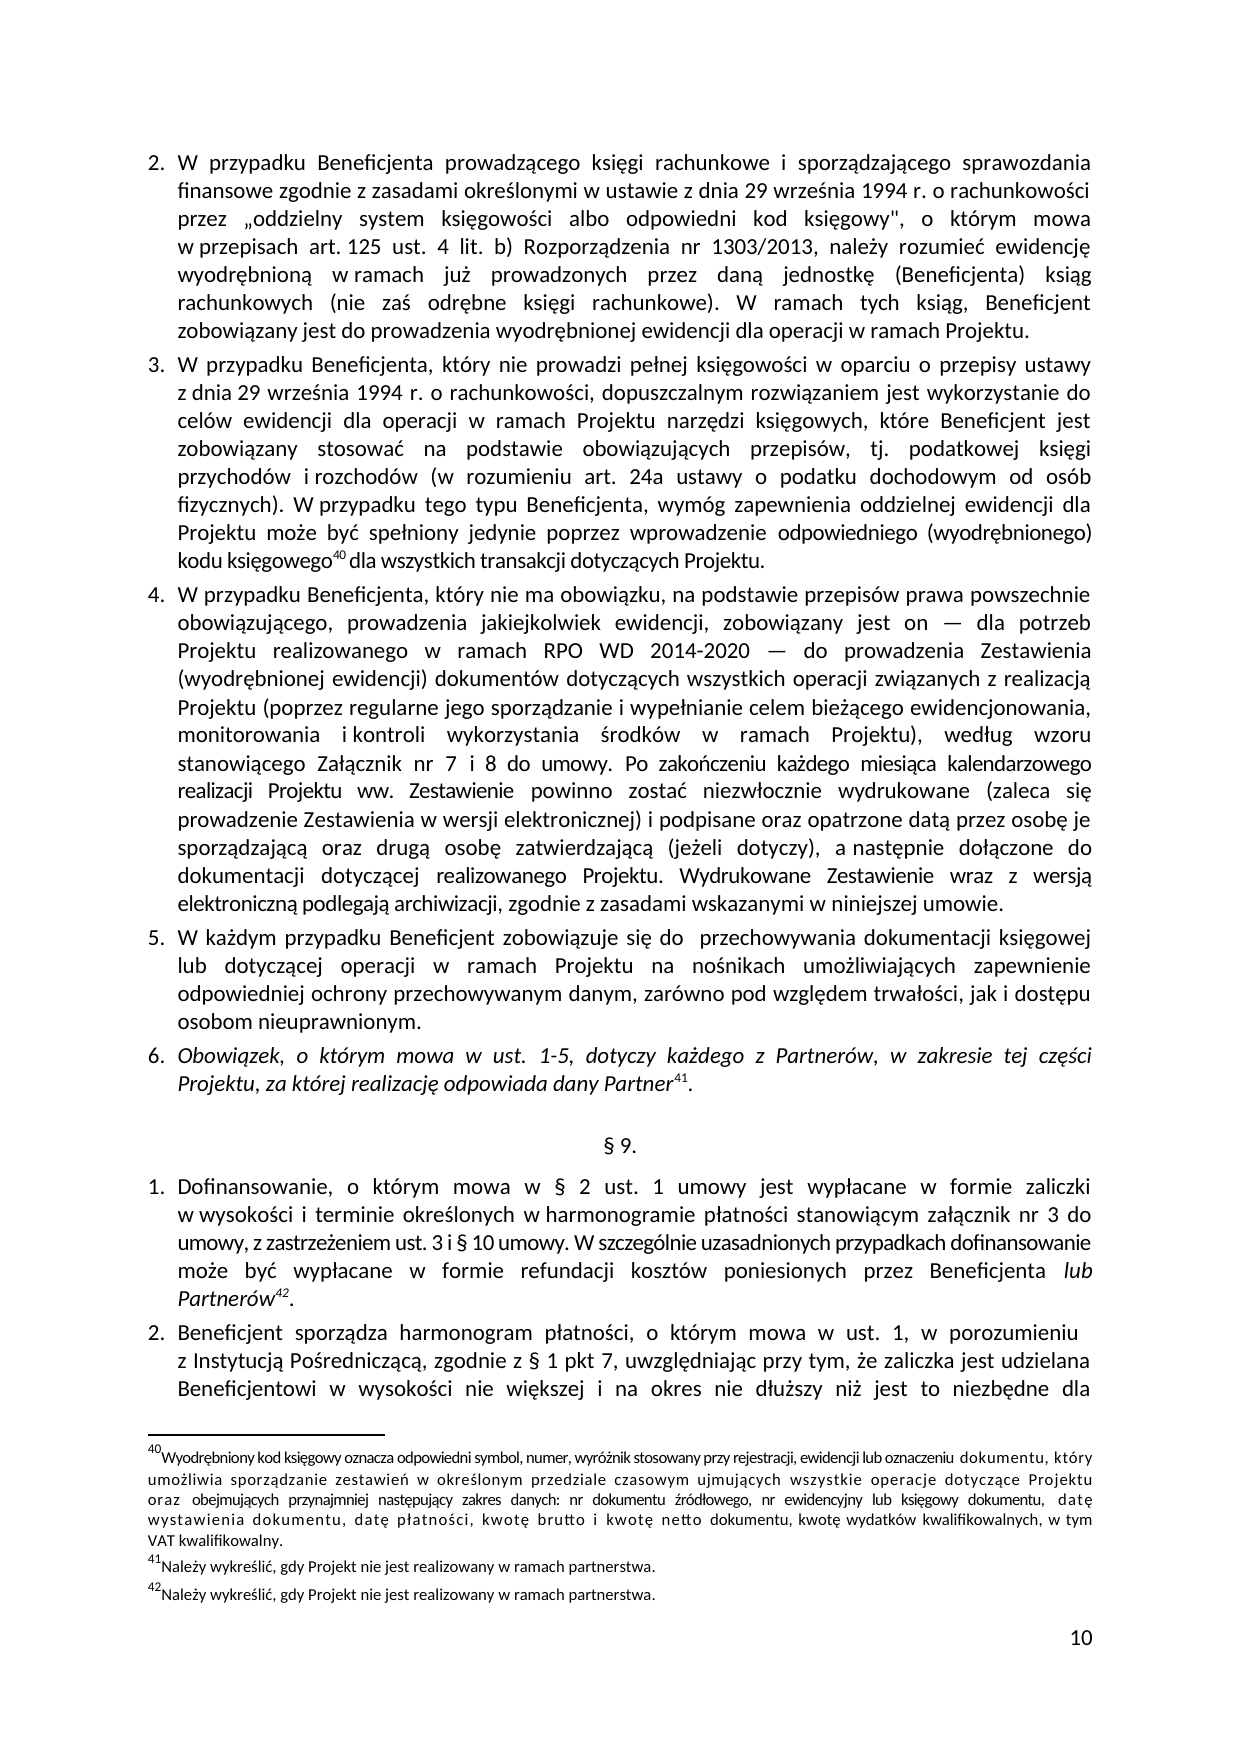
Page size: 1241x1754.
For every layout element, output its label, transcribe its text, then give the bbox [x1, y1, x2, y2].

list W każdym przypadku Beneficjent zobowiązuje się do przechowywania dokumentacji księgowej lub dotyczącej operacji w ramach Projektu na nośnikach umożliwiających zapewnienie odpowiedniej ochrony przechowywanym danym, zarówno pod względem trwałości, jak i dostępu osobom nieuprawnionym. [148, 923, 1092, 1035]
list W przypadku Beneficjenta, który nie ma obowiązku, na podstawie przepisów prawa powszechnie obowiązującego, prowadzenia jakiejkolwiek ewidencji, zobowiązany jest on — dla potrzeb Projektu realizowanego w ramach RPO WD 2014-2020 — do prowadzenia Zestawienia (wyodrębnionej ewidencji) dokumentów dotyczących wszystkich operacji związanych z realizacją Projektu (poprzez regularne jego sporządzanie i wypełnianie celem bieżącego ewidencjonowania, monitorowania i kontroli wykorzystania środków w ramach Projektu), według wzoru stanowiącego Załącznik nr 7 i 8 do umowy. Po zakończeniu każdego miesiąca kalendarzowego realizacji Projektu ww. Zestawienie powinno zostać niezwłocznie wydrukowane (zaleca się prowadzenie Zestawienia w wersji elektronicznej) i podpisane oraz opatrzone datą przez osobę je sporządzającą oraz drugą osobę zatwierdzającą (jeżeli dotyczy), a następnie dołączone do dokumentacji dotyczącej realizowanego Projektu. Wydrukowane Zestawienie wraz z wersją elektroniczną podlegają archiwizacji, zgodnie z zasadami wskazanymi w niniejszej umowie. [148, 581, 1092, 917]
list W przypadku Beneficjenta prowadzącego księgi rachunkowe i sporządzającego sprawozdania finansowe zgodnie z zasadami określonymi w ustawie z dnia 29 września 1994 r. o rachunkowości przez „oddzielny system księgowości albo odpowiedni kod księgowy", o którym mowa w przepisach art. 125 ust. 4 lit. b) Rozporządzenia nr 1303/2013, należy rozumieć ewidencję wyodrębnioną w ramach już prowadzonych przez daną jednostkę (Beneficjenta) ksiąg rachunkowych (nie zaś odrębne księgi rachunkowe). W ramach tych ksiąg, Beneficjent zobowiązany jest do prowadzenia wyodrębnionej ewidencji dla operacji w ramach Projektu. [148, 148, 1092, 344]
text § 9. [148, 1132, 1092, 1160]
list Dofinansowanie, o którym mowa w § 2 ust. 1 umowy jest wypłacane w formie zaliczki w wysokości i terminie określonych w harmonogramie płatności stanowiącym załącznik nr 3 do umowy, z zastrzeżeniem ust. 3 i § 10 umowy. W szczególnie uzasadnionych przypadkach dofinansowanie może być wypłacane w formie refundacji kosztów poniesionych przez Beneficjenta lub Partnerów. [148, 1172, 1092, 1312]
list W przypadku Beneficjenta, który nie prowadzi pełnej księgowości w oparciu o przepisy ustawy z dnia 29 września 1994 r. o rachunkowości, dopuszczalnym rozwiązaniem jest wykorzystanie do celów ewidencji dla operacji w ramach Projektu narzędzi księgowych, które Beneficjent jest zobowiązany stosować na podstawie obowiązujących przepisów, tj. podatkowej księgi przychodów i rozchodów (w rozumieniu art. 24a ustawy o podatku dochodowym od osób fizycznych). W przypadku tego typu Beneficjenta, wymóg zapewnienia oddzielnej ewidencji dla Projektu może być spełniony jedynie poprzez wprowadzenie odpowiedniego (wyodrębnionego) kodu księgowego dla wszystkich transakcji dotyczących Projektu. [148, 350, 1092, 574]
list Obowiązek, o którym mowa w ust. 1-5, dotyczy każdego z Partnerów, w zakresie tej części Projektu, za której realizację odpowiada dany Partner. [148, 1041, 1092, 1097]
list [148, 1318, 1092, 1403]
